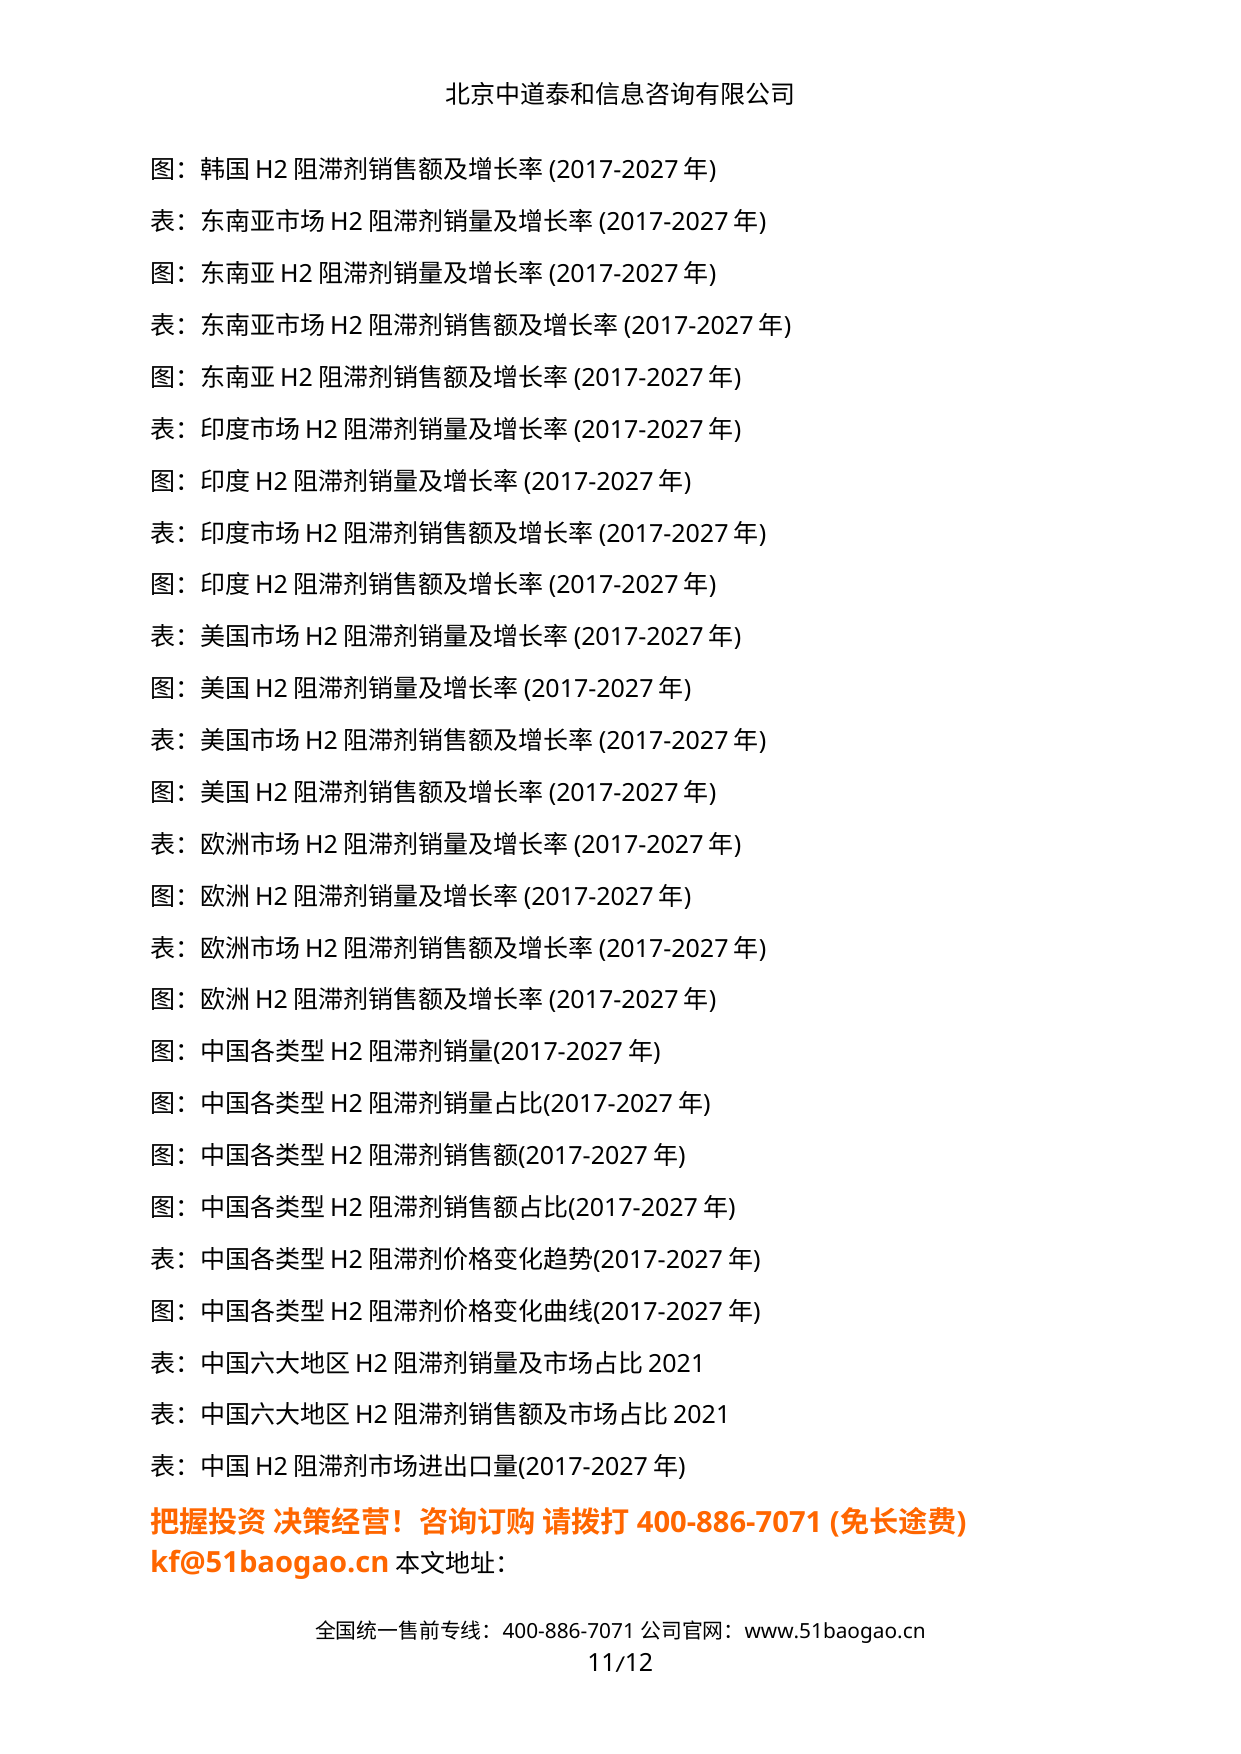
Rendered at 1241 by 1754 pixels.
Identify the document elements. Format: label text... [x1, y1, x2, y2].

text 图：印度H2阻滞剂销售额及增长率 (2017-2027年) [150, 565, 1090, 601]
text 图：中国各类型H2阻滞剂销售额(2017-2027年) [150, 1136, 1090, 1172]
text 表：欧洲市场H2阻滞剂销量及增长率 (2017-2027年) [150, 824, 1090, 861]
text 表：美国市场H2阻滞剂销售额及增长率 (2017-2027年) [150, 721, 1090, 757]
text 图：东南亚H2阻滞剂销售额及增长率 (2017-2027年) [150, 357, 1090, 394]
text 图：韩国H2阻滞剂销售额及增长率 (2017-2027年) [150, 150, 1090, 186]
text 图：东南亚H2阻滞剂销量及增长率 (2017-2027年) [150, 254, 1090, 290]
text 表：中国H2阻滞剂市场进出口量(2017-2027年) [150, 1447, 1090, 1483]
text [150, 1499, 1090, 1581]
text 图：中国各类型H2阻滞剂价格变化曲线(2017-2027年) [150, 1291, 1090, 1327]
text 图：印度H2阻滞剂销量及增长率 (2017-2027年) [150, 461, 1090, 497]
text 表：美国市场H2阻滞剂销量及增长率 (2017-2027年) [150, 617, 1090, 653]
text 表：中国六大地区H2阻滞剂销量及市场占比2021 [150, 1343, 1090, 1379]
text 表：印度市场H2阻滞剂销售额及增长率 (2017-2027年) [150, 513, 1090, 549]
text 表：欧洲市场H2阻滞剂销售额及增长率 (2017-2027年) [150, 928, 1090, 964]
text 表：印度市场H2阻滞剂销量及增长率 (2017-2027年) [150, 409, 1090, 446]
text 图：美国H2阻滞剂销量及增长率 (2017-2027年) [150, 669, 1090, 705]
text 图：欧洲H2阻滞剂销量及增长率 (2017-2027年) [150, 876, 1090, 912]
text 图：欧洲H2阻滞剂销售额及增长率 (2017-2027年) [150, 980, 1090, 1016]
text 图：中国各类型H2阻滞剂销量占比(2017-2027年) [150, 1084, 1090, 1120]
text 图：美国H2阻滞剂销售额及增长率 (2017-2027年) [150, 772, 1090, 809]
text 表：东南亚市场H2阻滞剂销量及增长率 (2017-2027年) [150, 202, 1090, 238]
text 表：东南亚市场H2阻滞剂销售额及增长率 (2017-2027年) [150, 306, 1090, 342]
text 表：中国六大地区H2阻滞剂销售额及市场占比2021 [150, 1395, 1090, 1431]
text 表：中国各类型H2阻滞剂价格变化趋势(2017-2027年) [150, 1239, 1090, 1276]
text 图：中国各类型H2阻滞剂销售额占比(2017-2027年) [150, 1187, 1090, 1224]
text 图：中国各类型H2阻滞剂销量(2017-2027年) [150, 1032, 1090, 1068]
